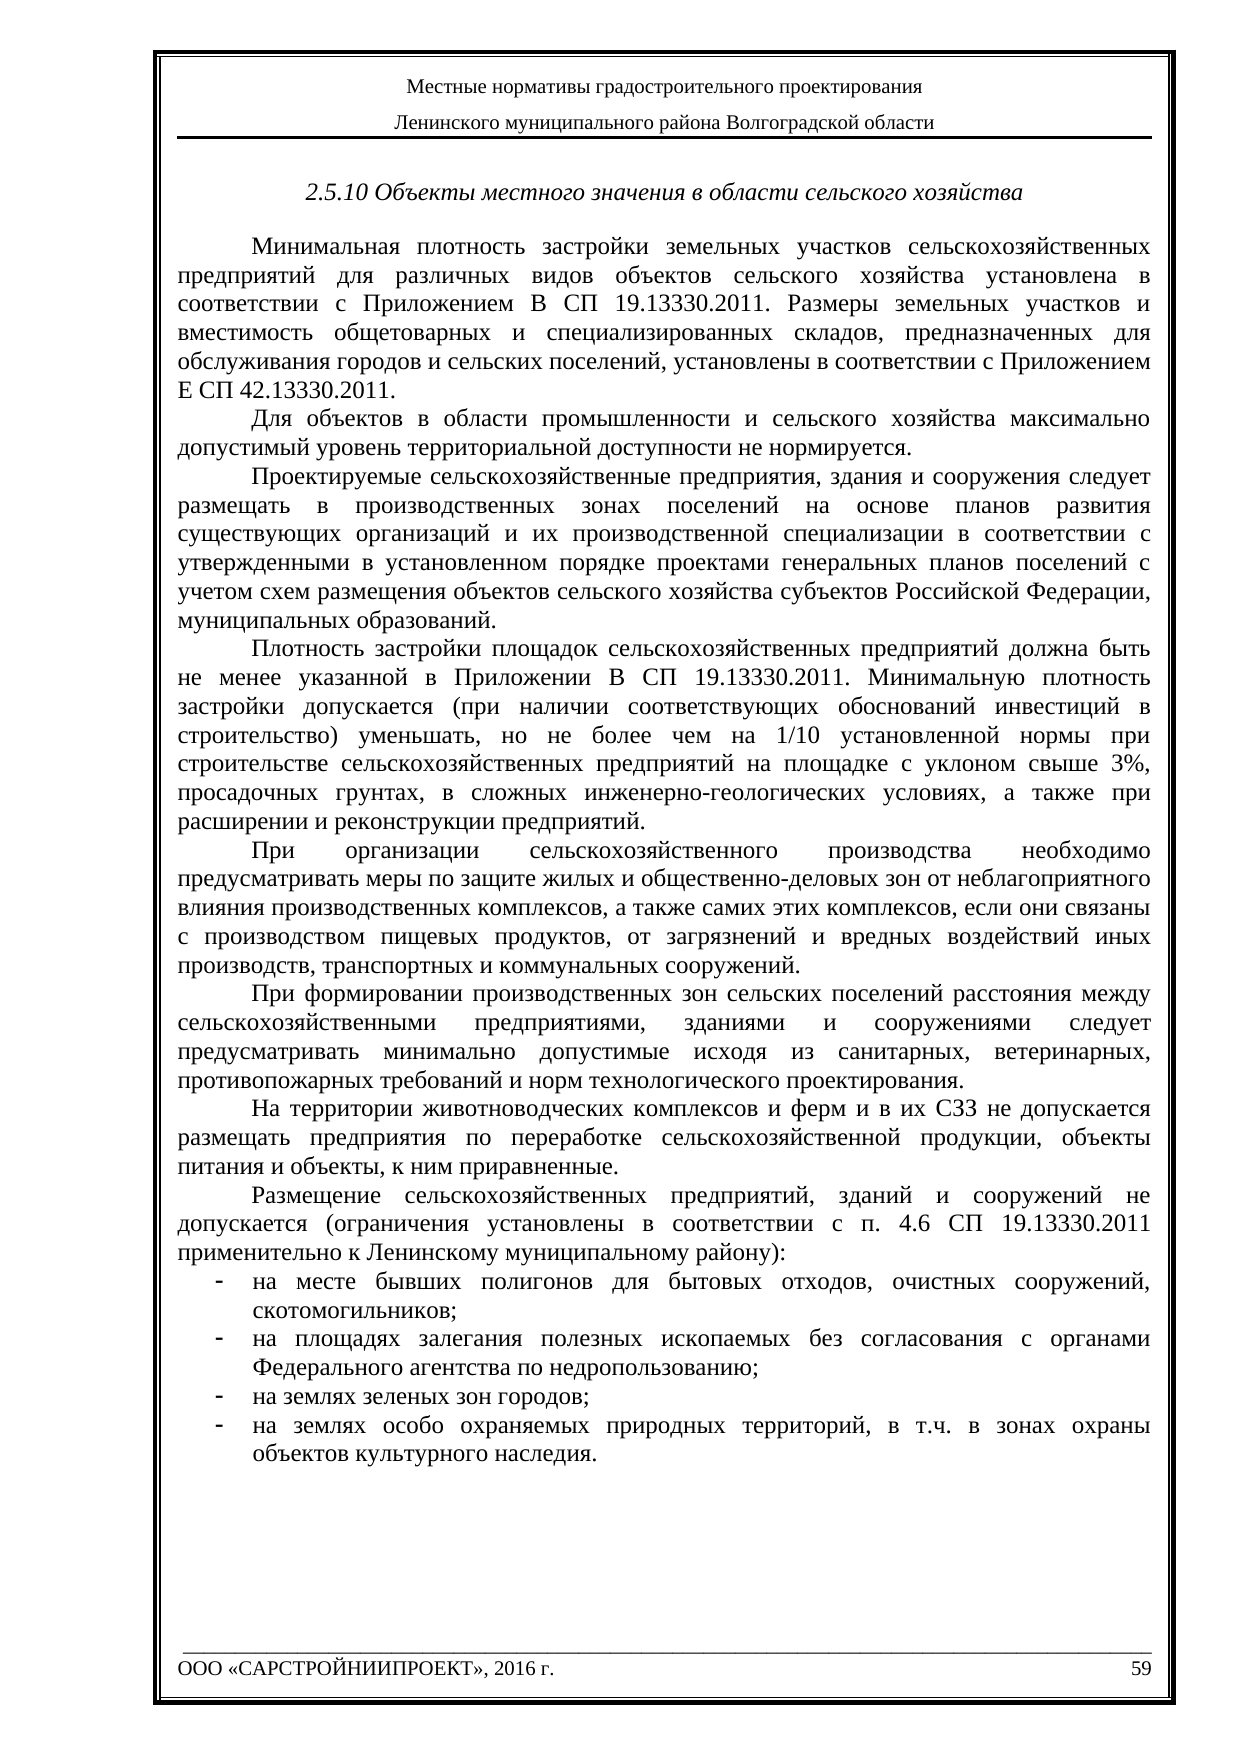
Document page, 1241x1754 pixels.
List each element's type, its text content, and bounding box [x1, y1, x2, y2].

text При формировании производственных зон сельских поселений расстояния между сельскохозяйственными предприятиями, зданиями и сооружениями следует предусматривать минимально допустимые исходя из санитарных, ветеринарных, противопожарных требований и норм технологического проектирования. [177, 978, 1152, 1093]
text Размещение сельскохозяйственных предприятий, зданий и сооружений не допускается (ограничения установлены в соответствии с п. 4.6 СП 19.13330.2011 применительно к Ленинскому муниципальному району): [177, 1180, 1152, 1266]
text Плотность застройки площадок сельскохозяйственных предприятий должна быть не менее указанной в Приложении В СП 19.13330.2011. Минимальную плотность застройки допускается (при наличии соответствующих обоснований инвестиций в строительство) уменьшать, но не более чем на 1/10 установленной нормы при строительстве сельскохозяйственных предприятий на площадке с уклоном свыше 3%, просадочных грунтах, в сложных инженерно-геологических условиях, а также при расширении и реконструкции предприятий. [177, 633, 1152, 835]
text Проектируемые сельскохозяйственные предприятия, здания и сооружения следует размещать в производственных зонах поселений на основе планов развития существующих организаций и их производственной специализации в соответствии с утвержденными в установленном порядке проектами генеральных планов поселений с учетом схем размещения объектов сельского хозяйства субъектов Российской Федерации, муниципальных образований. [177, 461, 1152, 633]
list на землях особо охраняемых природных территорий, в т.ч. в зонах охраны объектов культурного наследия. [215, 1410, 1152, 1467]
text Минимальная плотность застройки земельных участков сельскохозяйственных предприятий для различных видов объектов сельского хозяйства установлена в соответствии с Приложением В СП 19.13330.2011. Размеры земельных участков и вместимость общетоварных и специализированных складов, предназначенных для обслуживания городов и сельских поселений, установлены в соответствии с Приложением Е СП 42.13330.2011. [177, 231, 1152, 403]
text На территории животноводческих комплексов и ферм и в их СЗЗ не допускается размещать предприятия по переработке сельскохозяйственной продукции, объекты питания и объекты, к ним приравненные. [177, 1093, 1152, 1180]
list на месте бывших полигонов для бытовых отходов, очистных сооружений, скотомогильников; [215, 1266, 1152, 1323]
list на площадях залегания полезных ископаемых без согласования с органами Федерального агентства по недропользованию; [215, 1323, 1152, 1381]
list на землях зеленых зон городов; [215, 1381, 1152, 1410]
subtitle 2.5.10 Объекты местного значения в области сельского хозяйства [177, 177, 1152, 206]
text При организации сельскохозяйственного производства необходимо предусматривать меры по защите жилых и общественно-деловых зон от неблагоприятного влияния производственных комплексов, а также самих этих комплексов, если они связаны с производством пищевых продуктов, от загрязнений и вредных воздействий иных производств, транспортных и коммунальных сооружений. [177, 835, 1152, 978]
text Для объектов в области промышленности и сельского хозяйства максимально допустимый уровень территориальной доступности не нормируется. [177, 403, 1152, 461]
